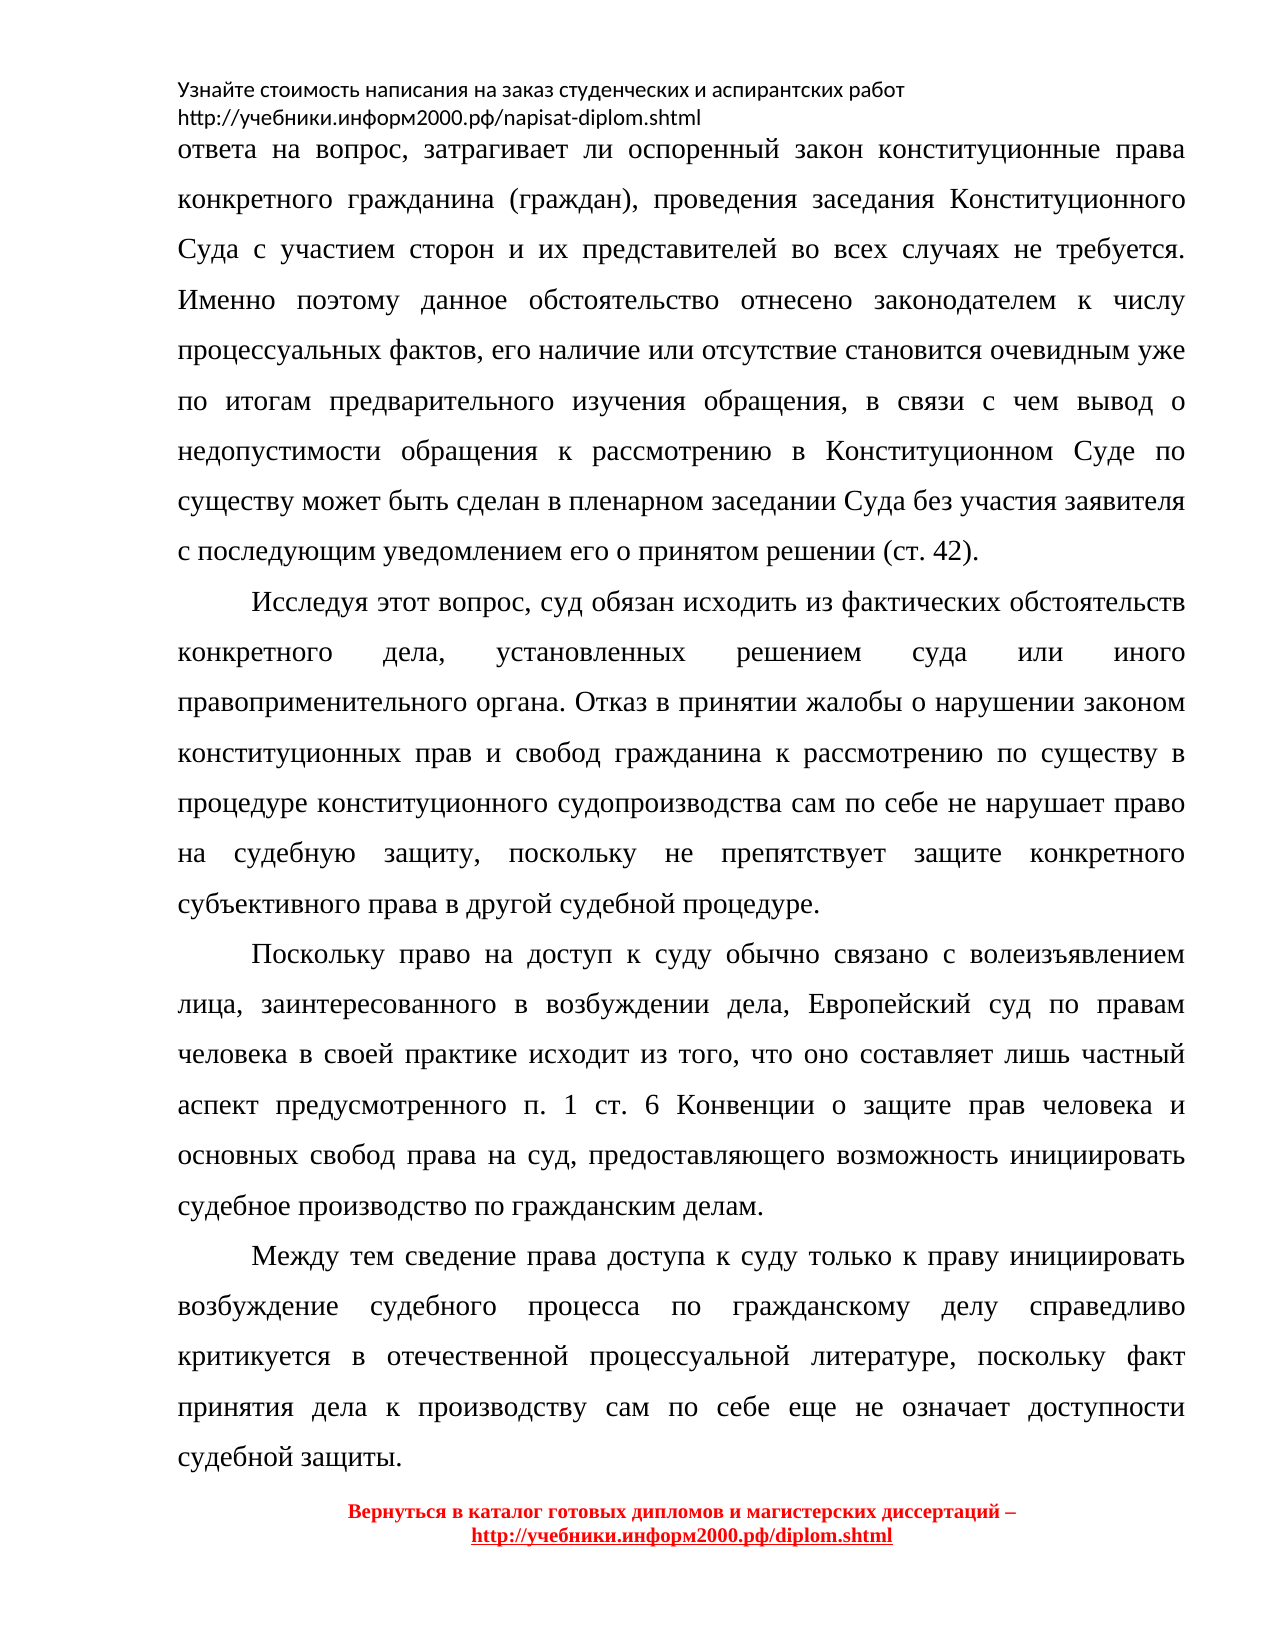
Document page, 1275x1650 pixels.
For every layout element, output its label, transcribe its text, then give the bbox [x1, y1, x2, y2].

text Между тем сведение права доступа к суду только к праву инициировать возбуждение судебного процесса по гражданскому делу справедливо критикуется в отечественной процессуальной литературе, поскольку факт принятия дела к производству сам по себе еще не означает доступности судебной защиты. [177, 1238, 1186, 1473]
text Исследуя этот вопрос, суд обязан исходить из фактических обстоятельств конкретного дела, установленных решением суда или иного правоприменительного органа. Отказ в принятии жалобы о нарушении законом конституционных прав и свобод гражданина к рассмотрению по существу в процедуре конституционного судопроизводства сам по себе не нарушает право на судебную защиту, поскольку не препятствует защите конкретного субъективного права в другой судебной процедуре. [177, 584, 1186, 919]
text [177, 131, 1186, 567]
text Поскольку право на доступ к суду обычно связано с волеизъявлением лица, заинтересованного в возбуждении дела, Европейский суд по правам человека в своей практике исходит из того, что оно составляет лишь частный аспект предусмотренного п. 1 ст. 6 Конвенции о защите прав человека и основных свобод права на суд, предоставляющего возможность инициировать судебное производство по гражданским делам. [177, 936, 1186, 1221]
